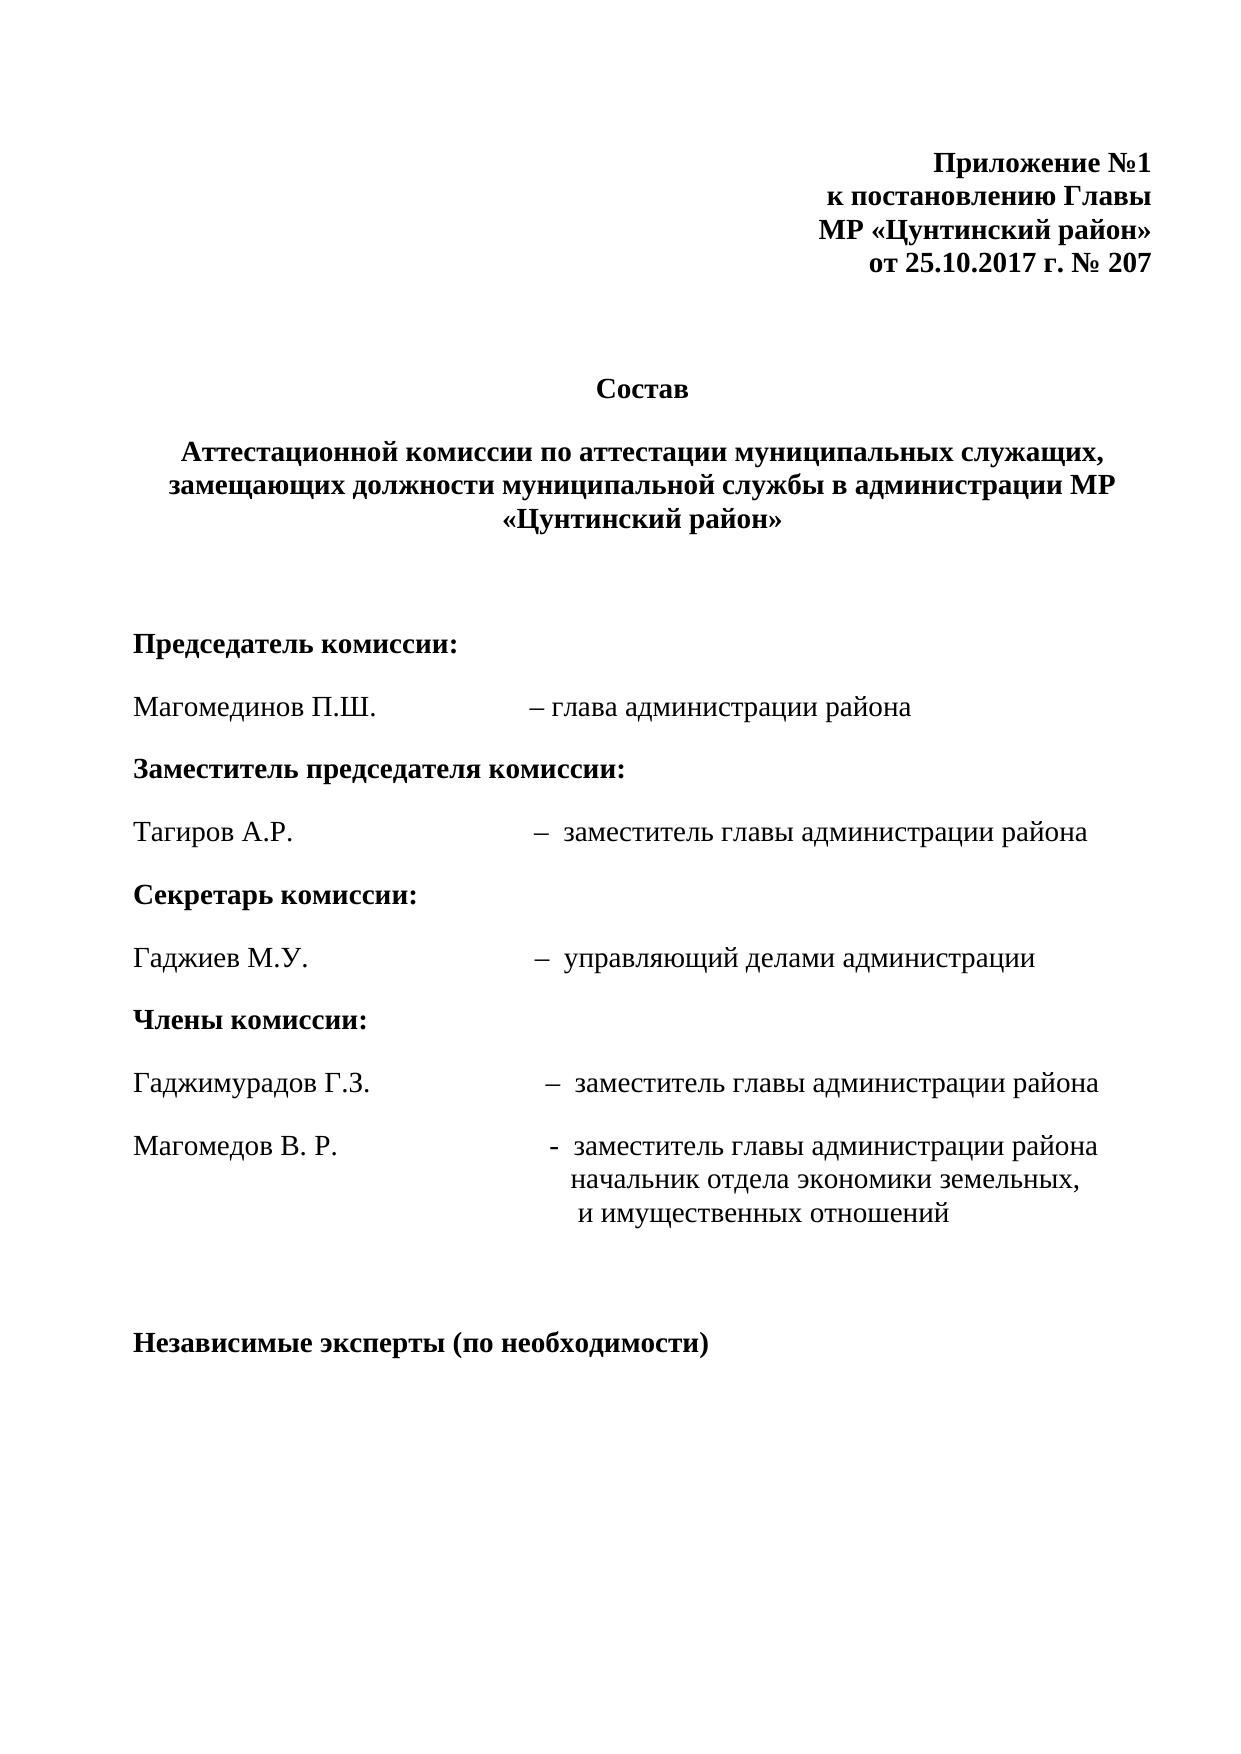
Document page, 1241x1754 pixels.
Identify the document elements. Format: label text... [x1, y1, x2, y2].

text Гаджиев М.У. – управляющий делами администрации [133, 940, 1152, 973]
text Приложение №1 [133, 145, 1152, 178]
text Председатель комиссии: [133, 626, 1152, 660]
text Независимые эксперты (по необходимости) [133, 1325, 1152, 1358]
text от 25.10.2017 г. № 207 [133, 246, 1152, 279]
text Магомедов В. Р. - заместитель главы администрации района [133, 1128, 1152, 1161]
text Магомединов П.Ш. – глава администрации района [133, 689, 1152, 722]
text Состав [133, 371, 1152, 404]
text начальник отдела экономики земельных, [133, 1161, 1152, 1195]
text Гаджимурадов Г.З. – заместитель главы администрации района [133, 1065, 1152, 1099]
text Аттестационной комиссии по аттестации муниципальных служащих, замещающих должности муниципальной службы в администрации МР «Цунтинский район» [133, 434, 1152, 534]
text Секретарь комиссии: [133, 877, 1152, 911]
text к постановлению Главы [133, 178, 1152, 212]
text Заместитель председателя комиссии: [133, 752, 1152, 785]
text Тагиров А.Р. – заместитель главы администрации района [133, 814, 1152, 848]
text и имущественных отношений [133, 1195, 1152, 1228]
text МР «Цунтинский район» [133, 212, 1152, 246]
text Члены комиссии: [133, 1002, 1152, 1036]
